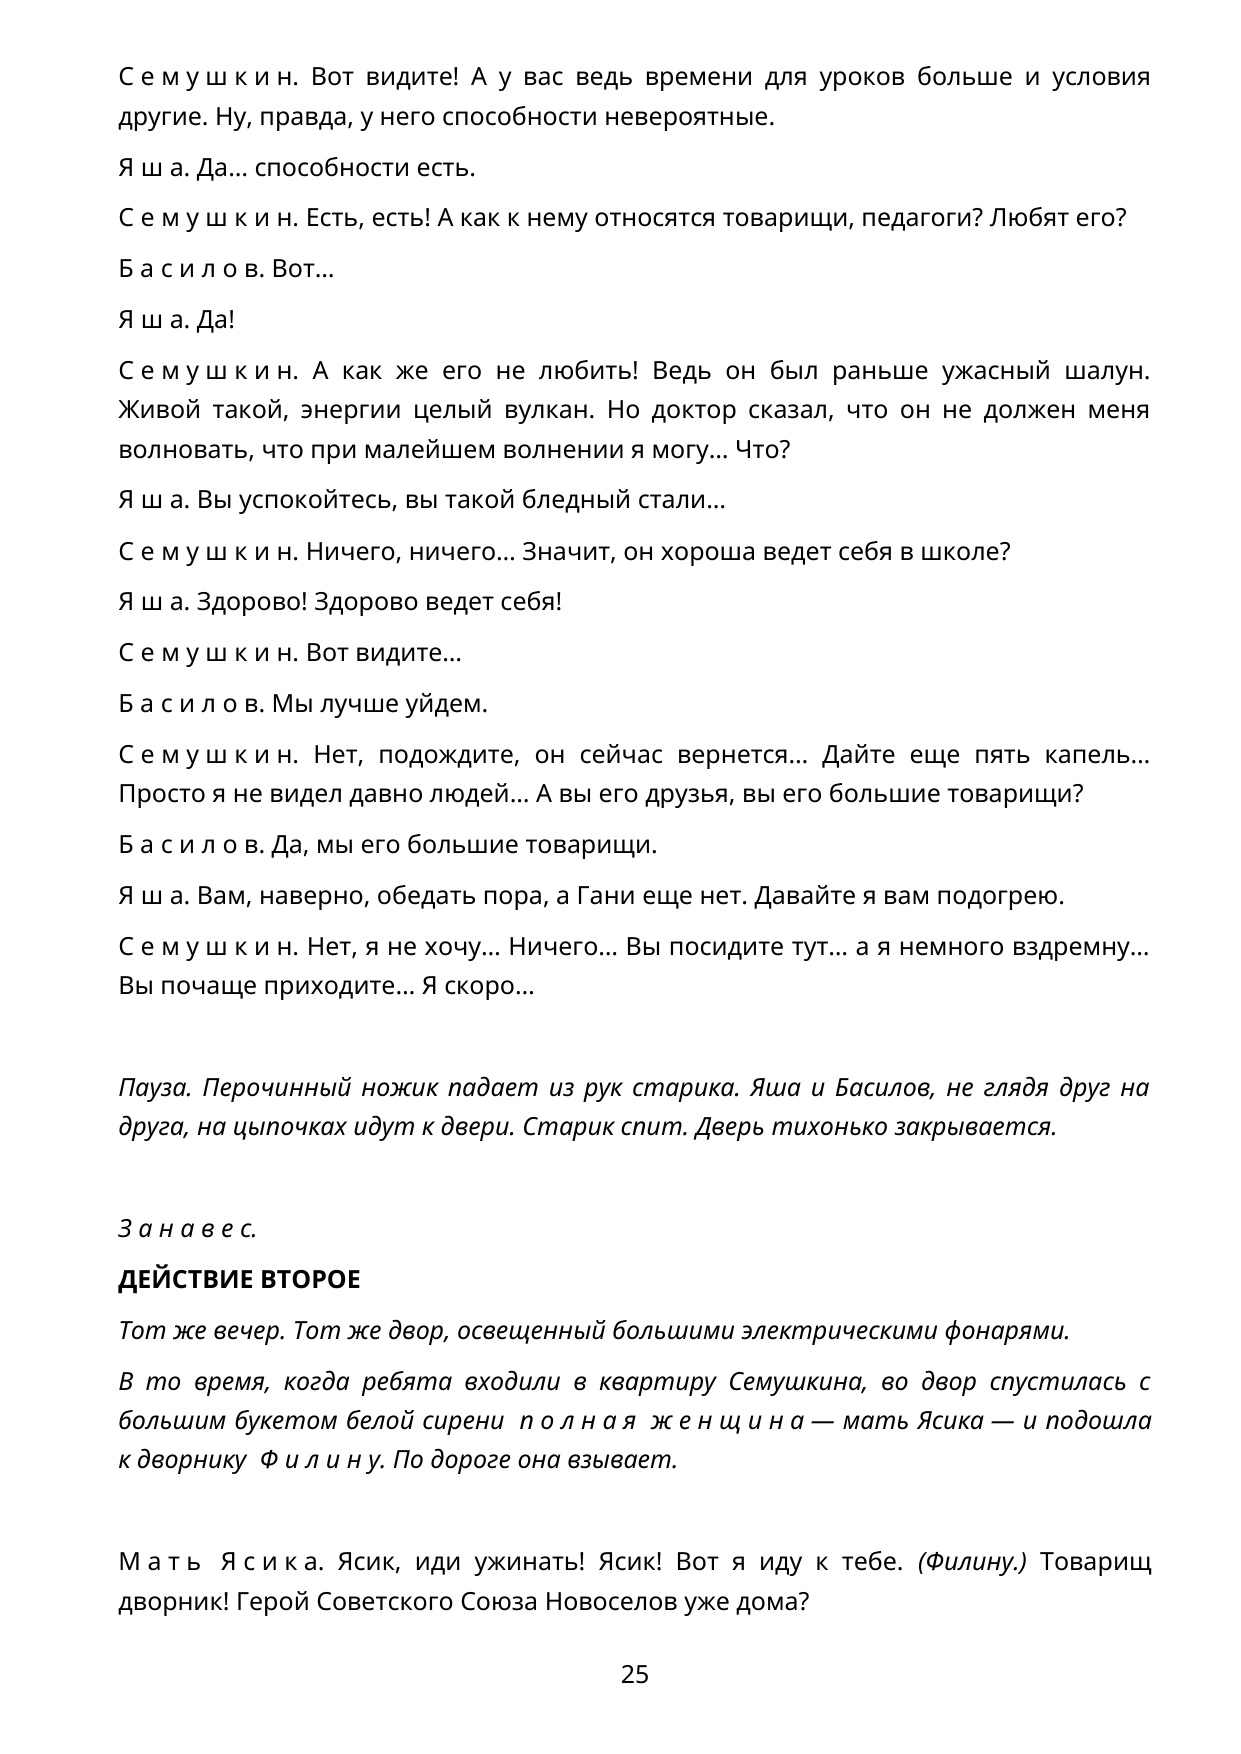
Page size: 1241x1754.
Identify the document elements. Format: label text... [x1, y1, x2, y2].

text С е м у ш к и н. Нет, я не хочу… Ничего… Вы посидите тут… а я немного вздремну… Вы почаще приходите… Я скоро… [118, 929, 1152, 1002]
text С е м у ш к и н. Ничего, ничего… Значит, он хороша ведет себя в школе? [118, 533, 1152, 567]
text М а т ь Я с и к а. Ясик, иди ужинать! Ясик! Вот я иду к тебе. (Филину.) Товарищ дворник! Герой Советского Союза Новоселов уже дома? [118, 1544, 1152, 1617]
text Тот же вечер. Тот же двор, освещенный большими электрическими фонарями. [118, 1313, 1152, 1347]
text С е м у ш к и н. Вот видите… [118, 635, 1152, 669]
text Б а с и л о в. Вот… [118, 251, 1152, 285]
text С е м у ш к и н. Нет, подождите, он сейчас вернется… Дайте еще пять капель… Просто я не видел давно людей… А вы его друзья, вы его большие товарищи? [118, 737, 1152, 810]
text Пауза. Перочинный ножик падает из рук старика. Яша и Басилов, не глядя друг на друга, на цыпочках идут к двери. Старик спит. Дверь тихонько закрывается. [118, 1070, 1152, 1143]
text С е м у ш к и н. Вот видите! А у вас ведь времени для уроков больше и условия другие. Ну, правда, у него способности невероятные. [118, 59, 1152, 132]
text Б а с и л о в. Мы лучше уйдем. [118, 686, 1152, 720]
text Я ш а. Здорово! Здорово ведет себя! [118, 584, 1152, 618]
text С е м у ш к и н. Есть, есть! А как к нему относятся товарищи, педагоги? Любят его? [118, 200, 1152, 234]
text З а н а в е с. [118, 1211, 1152, 1245]
text Я ш а. Вам, наверно, обедать пора, а Гани еще нет. Давайте я вам подогрею. [118, 878, 1152, 912]
text В то время, когда ребята входили в квартиру Семушкина, во двор спустилась с большим букетом белой сирени п о л н а я ж е н щ и н а — мать Ясика — и подошла к дворнику Ф и л и н у. По дороге она взывает. [118, 1364, 1152, 1476]
text Б а с и л о в. Да, мы его большие товарищи. [118, 827, 1152, 861]
text Я ш а. Вы успокойтесь, вы такой бледный стали… [118, 482, 1152, 516]
text С е м у ш к и н. А как же его не любить! Ведь он был раньше ужасный шалун. Живой такой, энергии целый вулкан. Но доктор сказал, что он не должен меня волновать, что при малейшем волнении я могу… Что? [118, 353, 1152, 465]
text Я ш а. Да! [118, 302, 1152, 336]
text Я ш а. Да… способности есть. [118, 149, 1152, 183]
subtitle ДЕЙСТВИЕ ВТОРОЕ [118, 1262, 1152, 1296]
